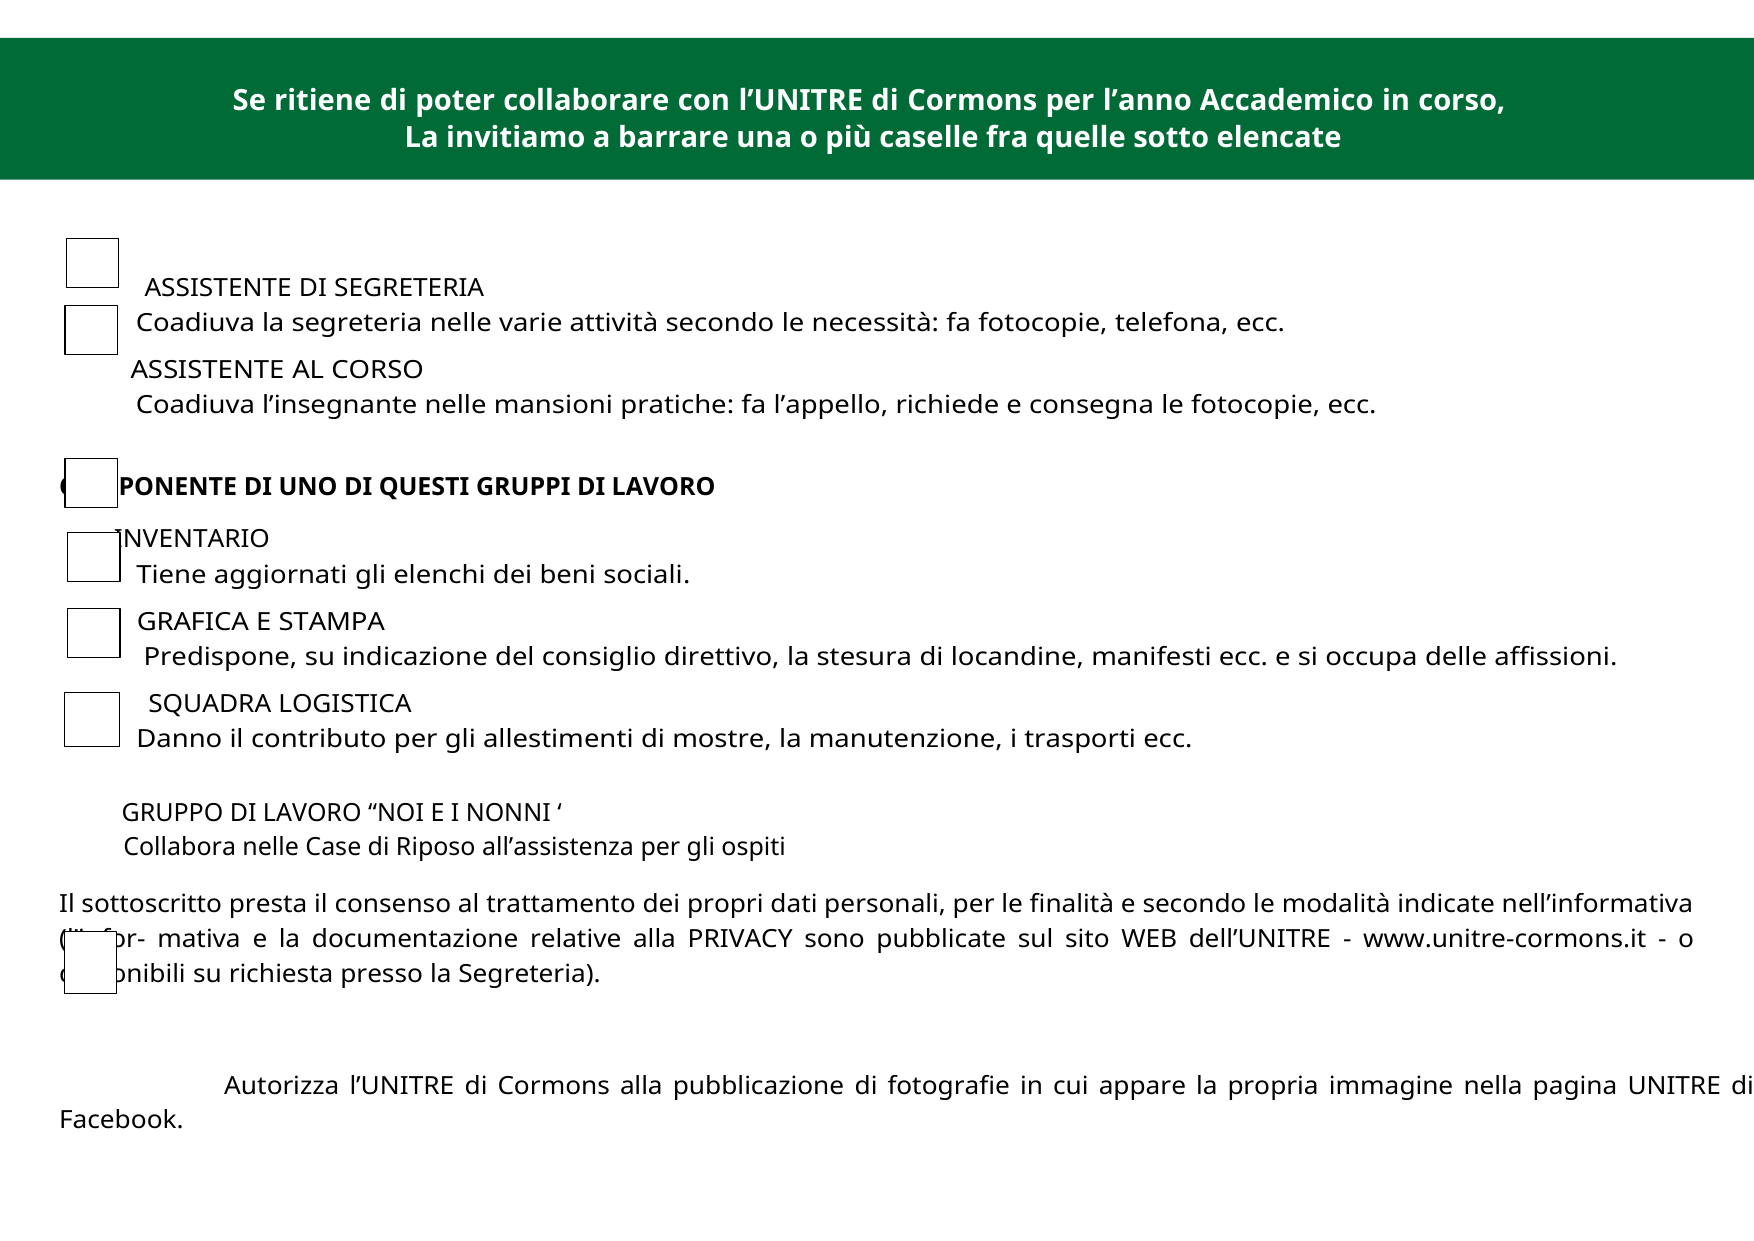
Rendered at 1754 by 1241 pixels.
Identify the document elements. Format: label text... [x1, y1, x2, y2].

text GRAFICA E STAMPA [59, 603, 1754, 637]
text GRUPPO DI LAVORO “NOI E I NONNI ‘ [0, 794, 1754, 828]
text SQUADRA LOGISTICA [59, 685, 1754, 719]
text INVENTARIO [59, 521, 1754, 555]
text Autorizza l’UNITRE di Cormons alla pubblicazione di fotografie in cui appare la propria immagine nella pagina UNITRE di Facebook. [59, 1067, 1754, 1135]
text ASSISTENTE DI SEGRETERIA [59, 269, 1754, 303]
text Predispone, su indicazione del consiglio direttivo, la stesura di locandine, manifesti ecc. e si occupa delle affissioni. [100, 638, 1754, 672]
text Il sottoscritto presta il consenso al trattamento dei propri dati personali, per le finalità e secondo le modalità indicate nell’informativa (l’infor- mativa e la documentazione relative alla PRIVACY sono pubblicate sul sito WEB dell’UNITRE - www.unitre-cormons.it - o disponibili su richiesta presso la Segreteria). [59, 886, 1695, 990]
text Collabora nelle Case di Riposo all’assistenza per gli ospiti [0, 828, 1754, 862]
text Coadiuva l’insegnante nelle mansioni pratiche: fa l’appello, richiede e consegna le fotocopie, ecc. [100, 386, 1754, 421]
text Danno il contributo per gli allestimenti di mostre, la manutenzione, i trasporti ecc. [100, 720, 1754, 754]
text ASSISTENTE AL CORSO [59, 351, 1754, 385]
subtitle COMPONENTE DI UNO DI QUESTI GRUPPI DI LAVORO [118, 468, 1754, 502]
text Coadiuva la segreteria nelle varie attività secondo le necessità: fa fotocopie, telefona, ecc. [100, 304, 1754, 338]
text Tiene aggiornati gli elenchi dei beni sociali. [100, 556, 1754, 590]
